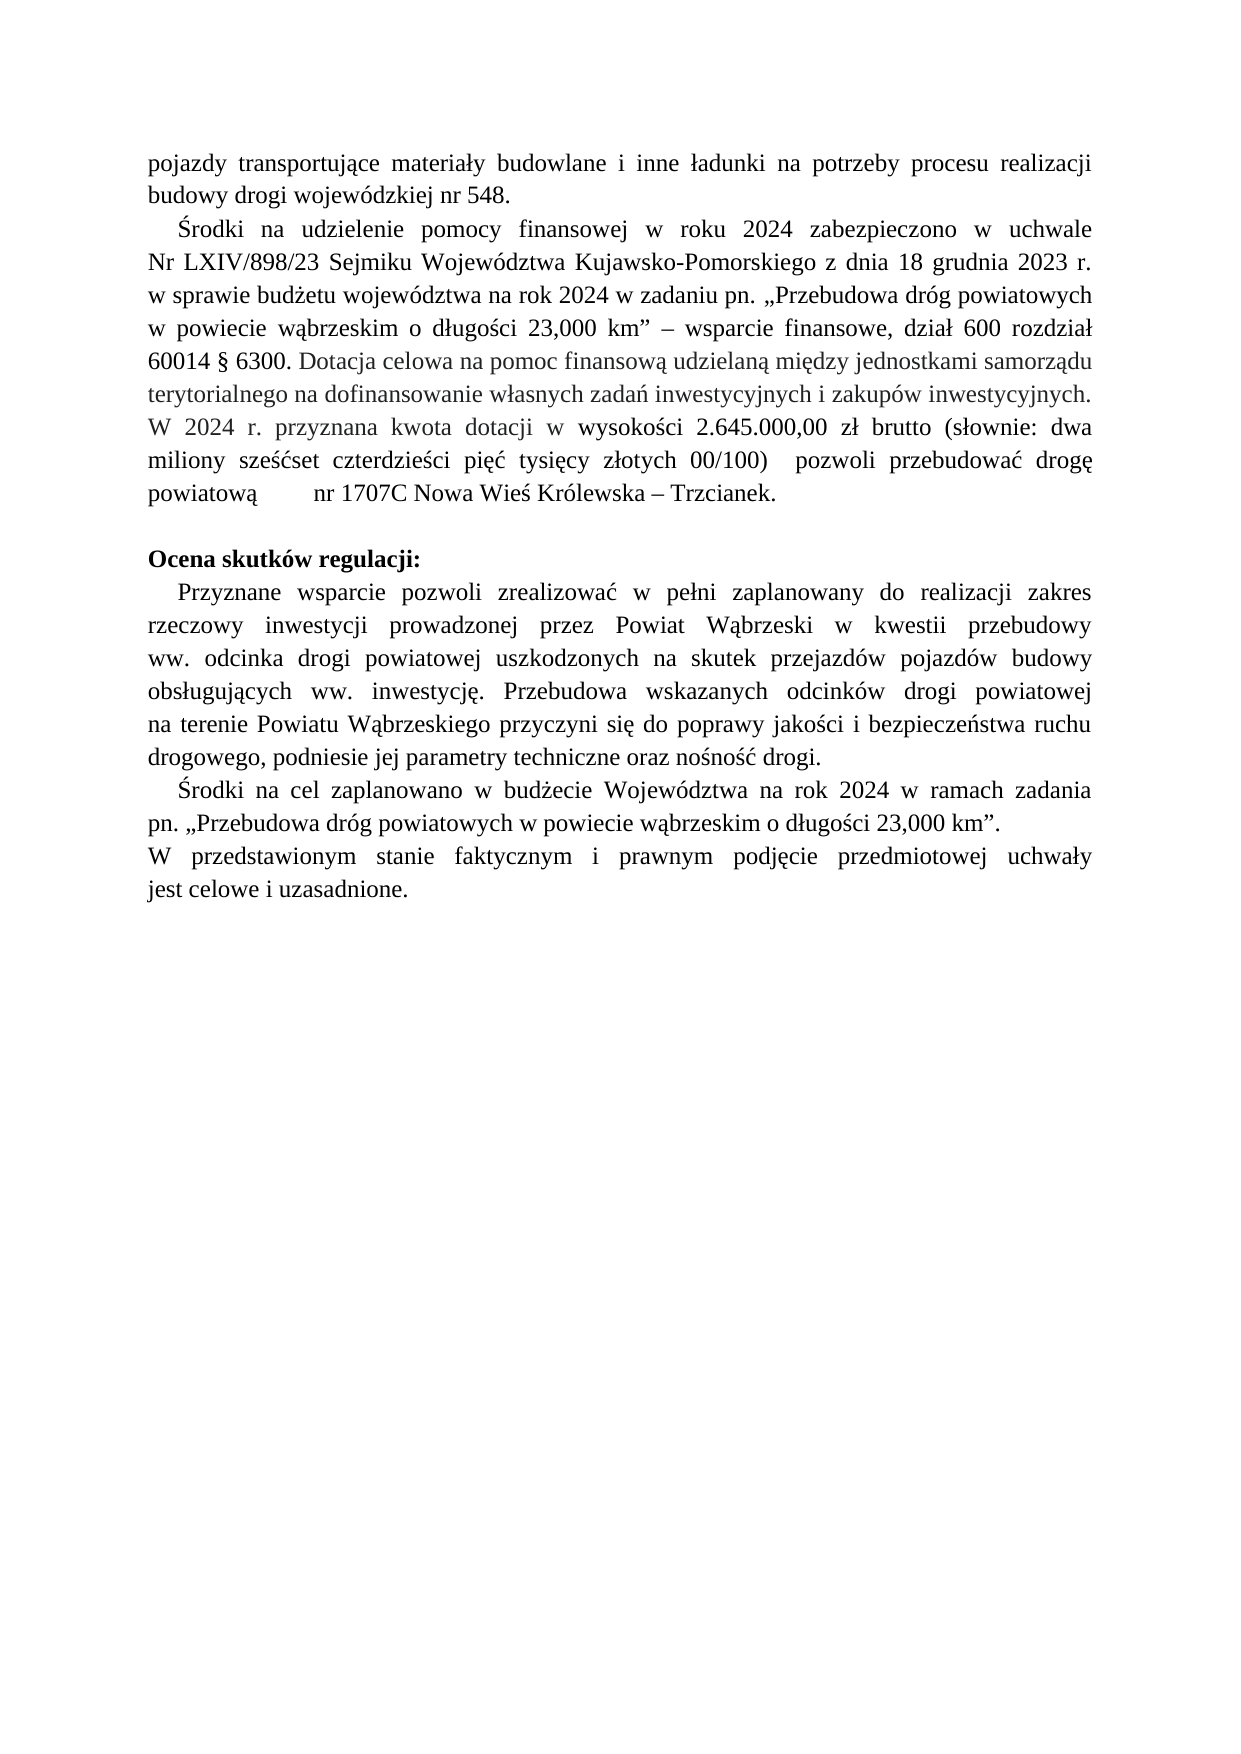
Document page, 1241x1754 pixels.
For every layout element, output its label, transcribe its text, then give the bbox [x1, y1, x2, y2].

text Ocena skutków regulacji: [148, 544, 1093, 573]
text Przyznane wsparcie pozwoli zrealizować w pełni zaplanowany do realizacji zakres rzeczowy inwestycji prowadzonej przez Powiat Wąbrzeski w kwestii przebudowy ww. odcinka drogi powiatowej uszkodzonych na skutek przejazdów pojazdów budowy obsługujących ww. inwestycję. Przebudowa wskazanych odcinków drogi powiatowej na terenie Powiatu Wąbrzeskiego przyczyni się do poprawy jakości i bezpieczeństwa ruchu drogowego, podniesie jej parametry techniczne oraz nośność drogi. [148, 577, 1093, 771]
text Środki na cel zaplanowano w budżecie Województwa na rok 2024 w ramach zadania pn. „Przebudowa dróg powiatowych w powiecie wąbrzeskim o długości 23,000 km”. [148, 775, 1093, 837]
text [148, 148, 1093, 209]
text Środki na udzielenie pomocy finansowej w roku 2024 zabezpieczono w uchwale Nr LXIV/898/23 Sejmiku Województwa Kujawsko-Pomorskiego z dnia 18 grudnia 2023 r. w sprawie budżetu województwa na rok 2024 w zadaniu pn. „Przebudowa dróg powiatowych w powiecie wąbrzeskim o długości 23,000 km” – wsparcie finansowe, dział 600 rozdział 60014 § 6300. Dotacja celowa na pomoc finansową udzielaną między jednostkami samorządu terytorialnego na dofinansowanie własnych zadań inwestycyjnych i zakupów inwestycyjnych. W 2024 r. przyznana kwota dotacji w wysokości 2.645.000,00 zł brutto (słownie: dwa miliony sześćset czterdzieści pięć tysięcy złotych 00/100) pozwoli przebudować drogę powiatową nr 1707C Nowa Wieś Królewska – Trzcianek. [148, 407, 1093, 507]
text W przedstawionym stanie faktycznym i prawnym podjęcie przedmiotowej uchwały jest celowe i uzasadnione. [148, 841, 1093, 903]
text Środki na udzielenie pomocy finansowej w roku 2024 zabezpieczono w uchwale Nr LXIV/898/23 Sejmiku Województwa Kujawsko-Pomorskiego z dnia 18 grudnia 2023 r. w sprawie budżetu województwa na rok 2024 w zadaniu pn. „Przebudowa dróg powiatowych w powiecie wąbrzeskim o długości 23,000 km” – wsparcie finansowe, dział 600 rozdział 60014 § 6300. Dotacja celowa na pomoc finansową udzielaną między jednostkami samorządu terytorialnego na dofinansowanie własnych zadań inwestycyjnych i zakupów inwestycyjnych. W 2024 r. przyznana kwota dotacji w wysokości 2.645.000,00 zł brutto (słownie: dwa miliony sześćset czterdzieści pięć tysięcy złotych 00/100) pozwoli przebudować drogę powiatową nr 1707C Nowa Wieś Królewska – Trzcianek. [148, 214, 1093, 379]
